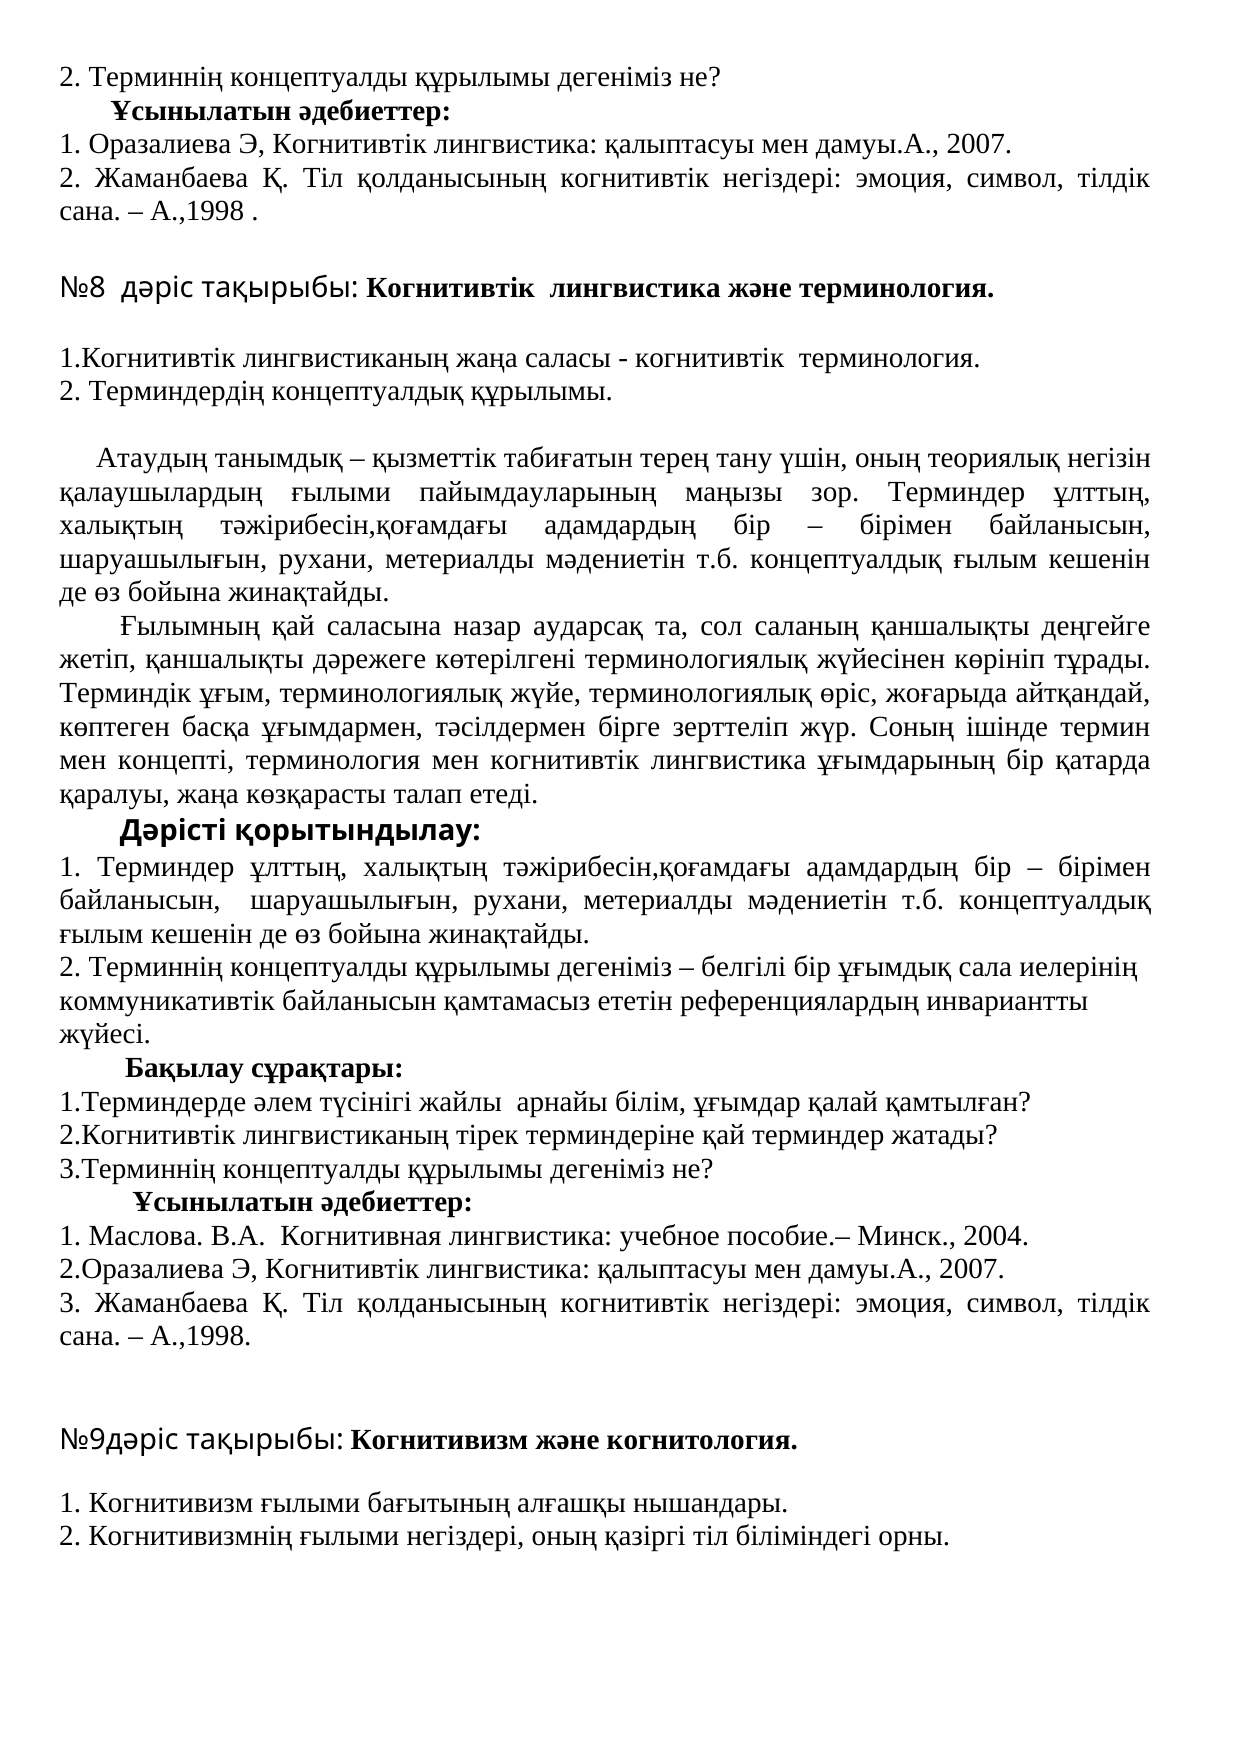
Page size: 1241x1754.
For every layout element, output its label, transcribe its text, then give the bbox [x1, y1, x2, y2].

text 1.Терминдерде әлем түсінігі жайлы арнайы білім, ұғымдар қалай қамтылған? [59, 1084, 1152, 1117]
text 3. Жаманбаева Қ. Тіл қолданысының когнитивтік негіздері: эмоция, символ, тілдік сана. – А.,1998. [59, 1285, 1152, 1352]
text 2. Жаманбаева Қ. Тіл қолданысының когнитивтік негіздері: эмоция, символ, тілдік сана. – А.,1998 . [59, 160, 1152, 227]
text Дәрісті қорытындылау: [59, 809, 1152, 849]
text 2.Оразалиева Э, Когнитивтік лингвистика: қалыптасуы мен дамуы.А., 2007. [59, 1251, 1152, 1285]
text 1. Оразалиева Э, Когнитивтік лингвистика: қалыптасуы мен дамуы.А., 2007. [59, 126, 1152, 160]
text Ұсынылатын әдебиеттер: [59, 93, 1152, 126]
text 2. Терминдердің концептуалдық құрылымы. [59, 373, 1152, 407]
text 2. Когнитивизмнің ғылыми негіздері, оның қазіргі тіл біліміндегі орны. [44, 1518, 1152, 1552]
text 1. Когнитивизм ғылыми бағытының алғашқы нышандары. [44, 1485, 1152, 1518]
text Ұсынылатын әдебиеттер: [59, 1184, 1152, 1218]
text 2. Терминнің концептуалды құрылымы дегеніміз – белгілі бір ұғымдық сала иелерінің коммуникативтік байланысын қамтамасыз ететін референциялардың инвариантты жүйесі. [59, 949, 1152, 1050]
text 3.Терминнің концептуалды құрылымы дегеніміз не? [59, 1151, 1152, 1184]
text 2.Когнитивтік лингвистиканың тірек терминдеріне қай терминдер жатады? [59, 1117, 1152, 1151]
text 1. Терминдер ұлттың, халықтың тәжірибесін,қоғамдағы адамдардың бір – бірімен байланысын, шаруашылығын, рухани, метериалды мәдениетін т.б. концептуалдық ғылым кешенін де өз бойына жинақтайды. [59, 849, 1152, 949]
text №8 дәріс тақырыбы: Когнитивтік лингвистика және терминология. [59, 266, 1152, 306]
text Ғылымның қай саласына назар аударсақ та, сол саланың қаншалықты деңгейге жетіп, қаншалықты дәрежеге көтерілгені терминологиялық жүйесінен көрініп тұрады. Терминдік ұғым, терминологиялық жүйе, терминологиялық өріс, жоғарыда айтқандай, көптеген басқа ұғымдармен, тәсілдермен бірге зерттеліп жүр. Соның ішінде термин мен концепті, терминология мен когнитивтік лингвистика ұғымдарының бір қатарда қаралуы, жаңа көзқарасты талап етеді. [59, 608, 1152, 809]
text 1.Когнитивтік лингвистиканың жаңа саласы - когнитивтік терминология. [59, 340, 1152, 373]
text Атаудың танымдық – қызметтік табиғатын терең тану үшін, оның теориялық негізін қалаушылардың ғылыми пайымдауларының маңызы зор. Терминдер ұлттың, халықтың тәжірибесін,қоғамдағы адамдардың бір – бірімен байланысын, шаруашылығын, рухани, метериалды мәдениетін т.б. концептуалдық ғылым кешенін де өз бойына жинақтайды. [59, 440, 1152, 608]
text Бақылау сұрақтары: [59, 1050, 1152, 1084]
text 2. Терминнің концептуалды құрылымы дегеніміз не? [59, 59, 1152, 93]
text 1. Маслова. В.А. Когнитивная лингвистика: учебное пособие.– Минск., 2004. [59, 1218, 1152, 1251]
text №9дәріс тақырыбы: Когнитивизм және когнитология. [59, 1418, 1152, 1458]
